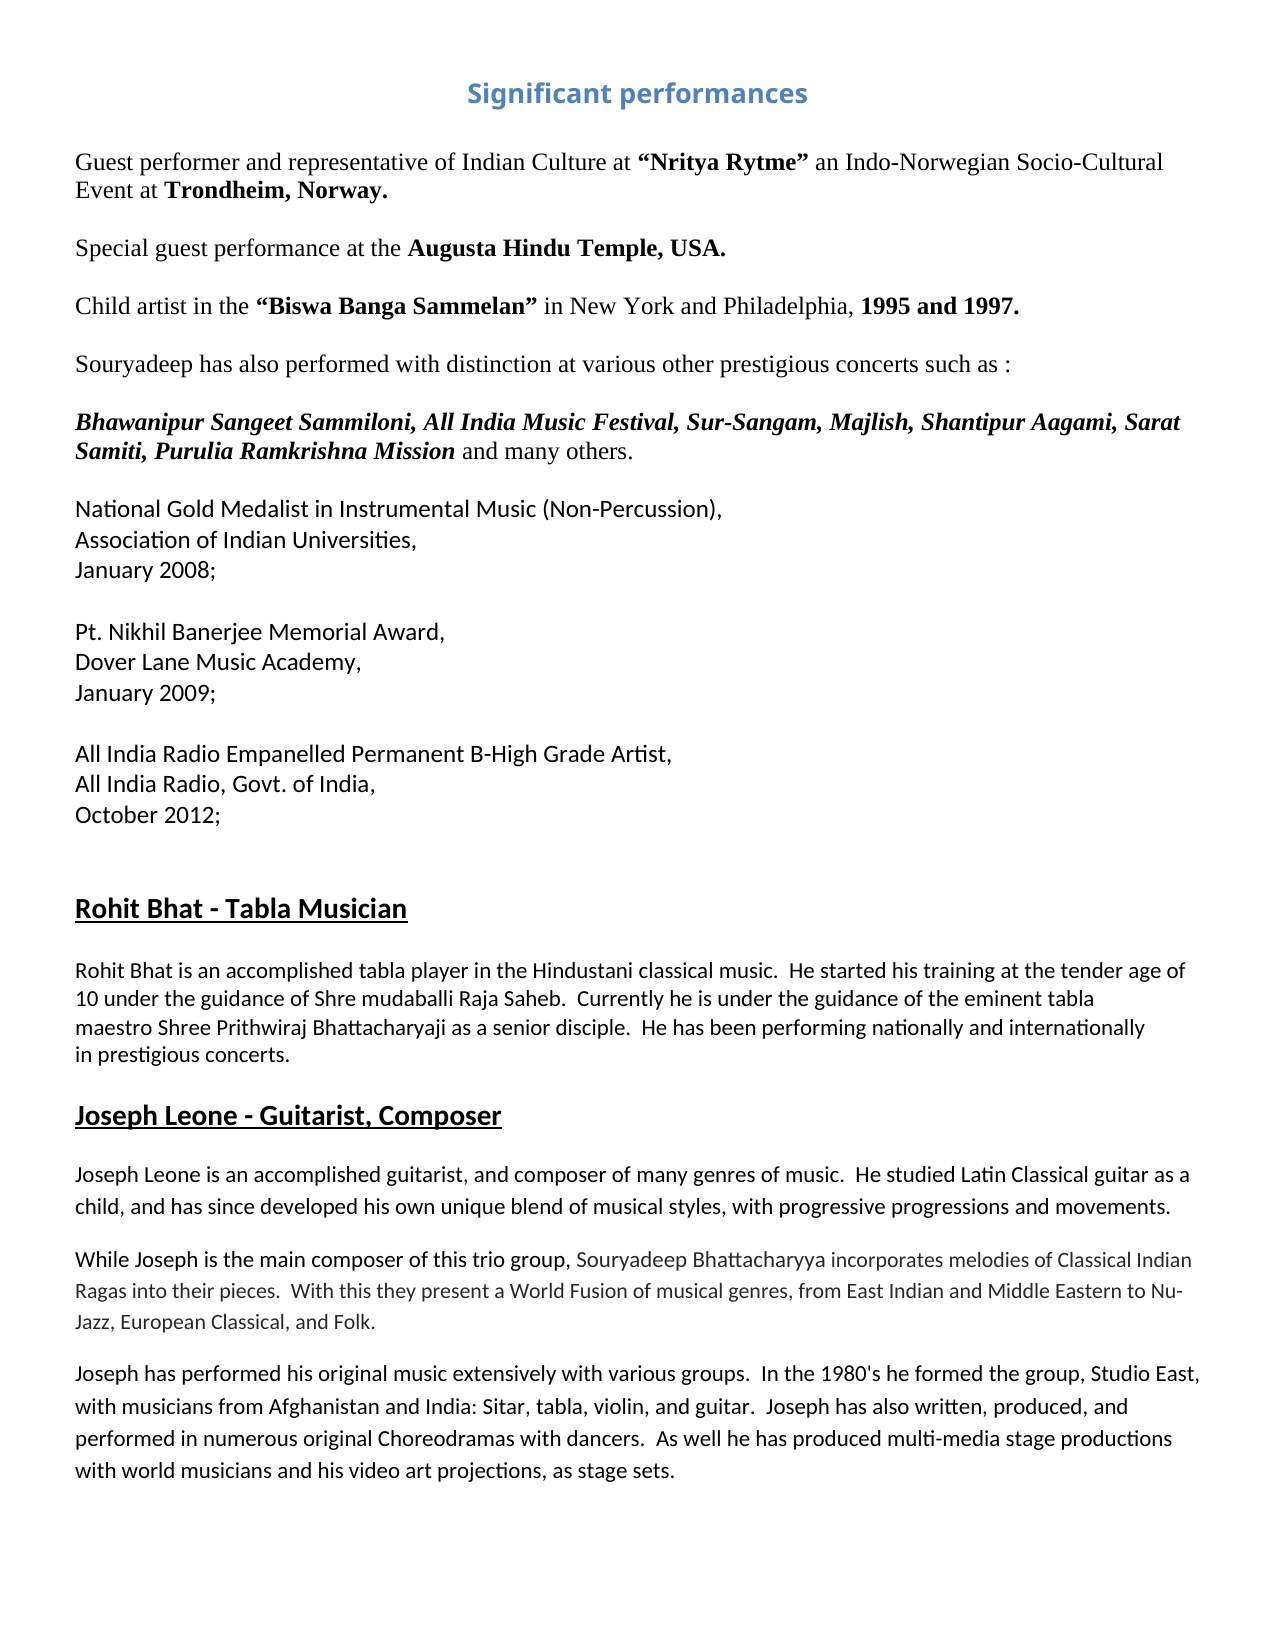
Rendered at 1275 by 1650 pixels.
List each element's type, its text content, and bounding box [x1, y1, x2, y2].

text Child artist in the “Biswa Banga Sammelan” in New York and Philadelphia, 1995 and 1997. [75, 291, 1200, 320]
text Guest performer and representative of Indian Culture at “Nritya Rytme” an Indo-Norwegian Socio-Cultural Event at Trondheim, Norway. [75, 147, 1200, 204]
text Joseph has performed his original music extensively with various groups. In the 1980's he formed the group, Studio East, with musicians from Afghanistan and India: Sitar, tabla, violin, and guitar. Joseph has also written, produced, and performed in numerous original Choreodramas with dancers. As well he has produced multi-media stage productions with world musicians and his video art projections, as stage sets. [75, 1359, 1200, 1516]
subtitle Significant performances [75, 75, 1200, 112]
text Special guest performance at the Augusta Hindu Temple, USA. [75, 233, 1200, 262]
text Joseph Leone - Guitarist, Composer [75, 1097, 1200, 1132]
text Rohit Bhat is an accomplished tabla player in the Hindustani classical music. He started his training at the tender age of 10 under the guidance of Shre mudaballi Raja Saheb. Currently he is under the guidance of the eminent tabla maestro Shree Prithwiraj Bhattacharyaji as a senior disciple. He has been performing nationally and internationally in prestigious concerts. [75, 957, 1200, 1069]
text National Gold Medalist in Instrumental Music (Non-Percussion), Association of Indian Universities, January 2008; Pt. Nikhil Banerjee Memorial Award, Dover Lane Music Academy, January 2009; All India Radio Empanelled Permanent B-High Grade Artist, All India Radio, Govt. of India, October 2012; [75, 494, 1200, 829]
text While Joseph is the main composer of this trio group, Souryadeep Bhattacharyya incorporates melodies of Classical Indian Ragas into their pieces. With this they present a World Fusion of musical genres, from East Indian and Middle Eastern to Nu-Jazz, European Classical, and Folk. [75, 1246, 1200, 1335]
text Joseph Leone is an accomplished guitarist, and composer of many genres of music. He studied Latin Classical guitar as a child, and has since developed his own unique blend of musical styles, with progressive progressions and movements. [75, 1160, 1200, 1221]
text Rohit Bhat - Tabla Musician [75, 890, 1200, 926]
text Bhawanipur Sangeet Sammiloni, All India Music Festival, Sur-Sangam, Majlish, Shantipur Aagami, Sarat Samiti, Purulia Ramkrishna Mission and many others. [75, 407, 1200, 464]
text Souryadeep has also performed with distinction at various other prestigious concerts such as : [75, 349, 1200, 378]
